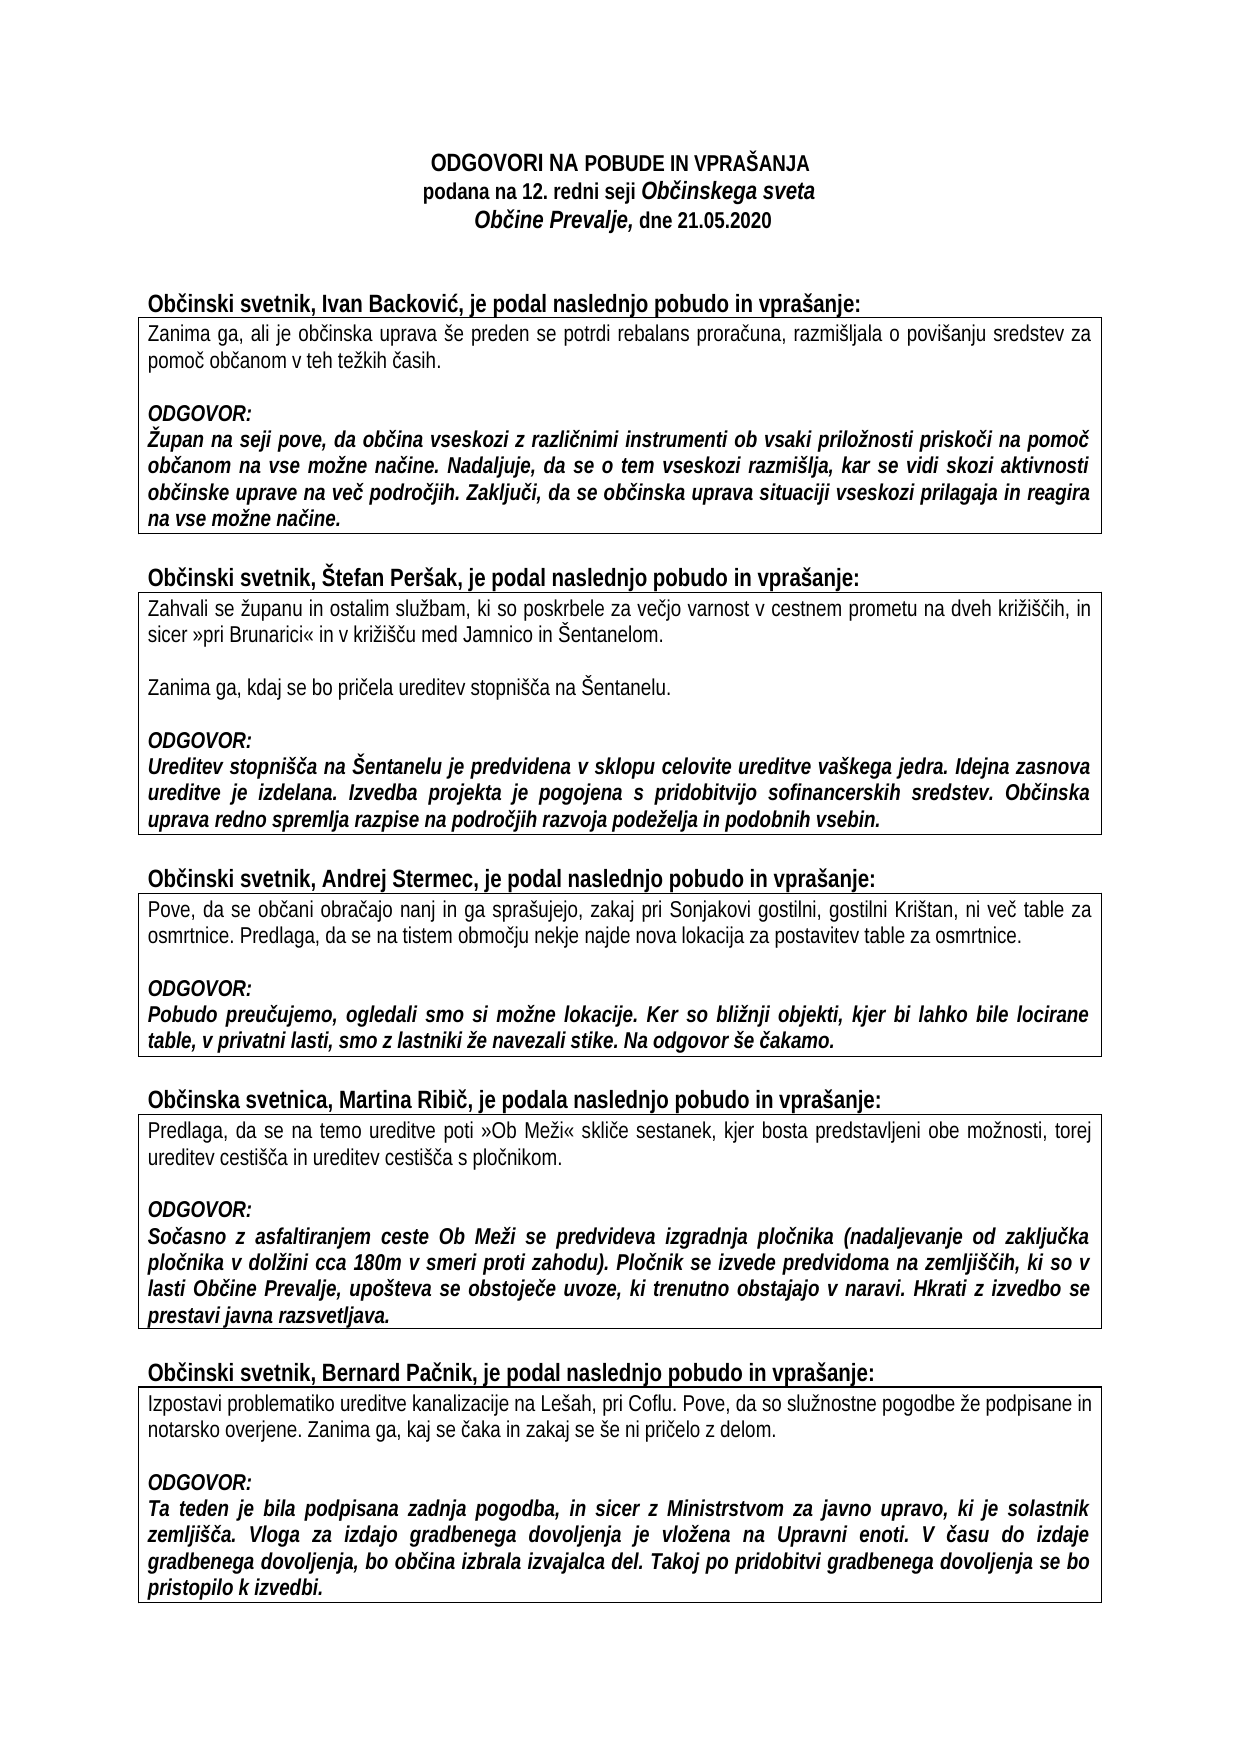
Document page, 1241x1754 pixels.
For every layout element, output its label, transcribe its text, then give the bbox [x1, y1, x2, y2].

text Pobudo preučujemo, ogledali smo si možne lokacije. Ker so bližnji objekti, kjer bi lahko bile locirane table, v privatni lasti, smo z lastniki že navezali stike. Na odgovor še čakamo. [139, 998, 1101, 1056]
text podana na 12. redni seji Občinskega sveta [148, 176, 1093, 205]
text ODGOVOR: [148, 727, 1093, 750]
text Občinski svetnik, Štefan Peršak, je podal naslednjo pobudo in vprašanje: [148, 563, 1093, 592]
text ODGOVOR: [148, 1468, 1093, 1492]
text Župan na seji pove, da občina vseskozi z različnimi instrumenti ob vsaki priložnosti priskoči na pomoč občanom na vse možne načine. Nadaljuje, da se o tem vseskozi razmišlja, kar se vidi skozi aktivnosti občinske uprave na več področjih. Zaključi, da se občinska uprava situaciji vseskozi prilagaja in reagira na vse možne načine. [139, 423, 1101, 533]
text ODGOVOR: [148, 974, 1093, 998]
text ODGOVOR: [148, 399, 1093, 423]
text Izpostavi problematiko ureditve kanalizacije na Lešah, pri Coflu. Pove, da so služnostne pogodbe že podpisane in notarsko overjene. Zanima ga, kaj se čaka in zakaj se še ni pričelo z delom. [139, 1388, 1101, 1442]
text Zanima ga, ali je občinska uprava še preden se potrdi rebalans proračuna, razmišljala o povišanju sredstev za pomoč občanom v teh težkih časih. [139, 318, 1101, 373]
text Občinski svetnik, Bernard Pačnik, je podal naslednjo pobudo in vprašanje: [148, 1358, 1093, 1386]
text Predlaga, da se na temo ureditve poti »Ob Meži« skliče sestanek, kjer bosta predstavljeni obe možnosti, torej ureditev cestišča in ureditev cestišča s pločnikom. [139, 1115, 1101, 1170]
text Ureditev stopnišča na Šentanelu je predvidena v sklopu celovite ureditve vaškega jedra. Idejna zasnova ureditve je izdelana. Izvedba projekta je pogojena s pridobitvijo sofinancerskih sredstev. Občinska uprava redno spremlja razpise na področjih razvoja podeželja in podobnih vsebin. [139, 750, 1101, 834]
text ODGOVOR: [148, 1196, 1093, 1219]
text ODGOVORI NA POBUDE IN VPRAŠANJA [148, 148, 1093, 176]
text Občine Prevalje, dne 21.05.2020 [148, 205, 1093, 233]
text Pove, da se občani obračajo nanj in ga sprašujejo, zakaj pri Sonjakovi gostilni, gostilni Krištan, ni več table za osmrtnice. Predlaga, da se na tistem območju nekje najde nova lokacija za postavitev table za osmrtnice. [139, 894, 1101, 948]
text Občinska svetnica, Martina Ribič, je podala naslednjo pobudo in vprašanje: [148, 1085, 1093, 1114]
text Zanima ga, kdaj se bo pričela ureditev stopnišča na Šentanelu. [148, 674, 1093, 700]
text Občinski svetnik, Ivan Backović, je podal naslednjo pobudo in vprašanje: [148, 289, 1093, 317]
text Občinski svetnik, Andrej Stermec, je podal naslednjo pobudo in vprašanje: [148, 864, 1093, 892]
text Ta teden je bila podpisana zadnja pogodba, in sicer z Ministrstvom za javno upravo, ki je solastnik zemljišča. Vloga za izdajo gradbenega dovoljenja je vložena na Upravni enoti. V času do izdaje gradbenega dovoljenja, bo občina izbrala izvajalca del. Takoj po pridobitvi gradbenega dovoljenja se bo pristopilo k izvedbi. [139, 1492, 1101, 1602]
text Zahvali se županu in ostalim službam, ki so poskrbele za večjo varnost v cestnem prometu na dveh križiščih, in sicer »pri Brunarici« in v križišču med Jamnico in Šentanelom. [139, 593, 1101, 647]
text Sočasno z asfaltiranjem ceste Ob Meži se predvideva izgradnja pločnika (nadaljevanje od zaključka pločnika v dolžini cca 180m v smeri proti zahodu). Pločnik se izvede predvidoma na zemljiščih, ki so v lasti Občine Prevalje, upošteva se obstoječe uvoze, ki trenutno obstajajo v naravi. Hkrati z izvedbo se prestavi javna razsvetljava. [139, 1219, 1101, 1328]
